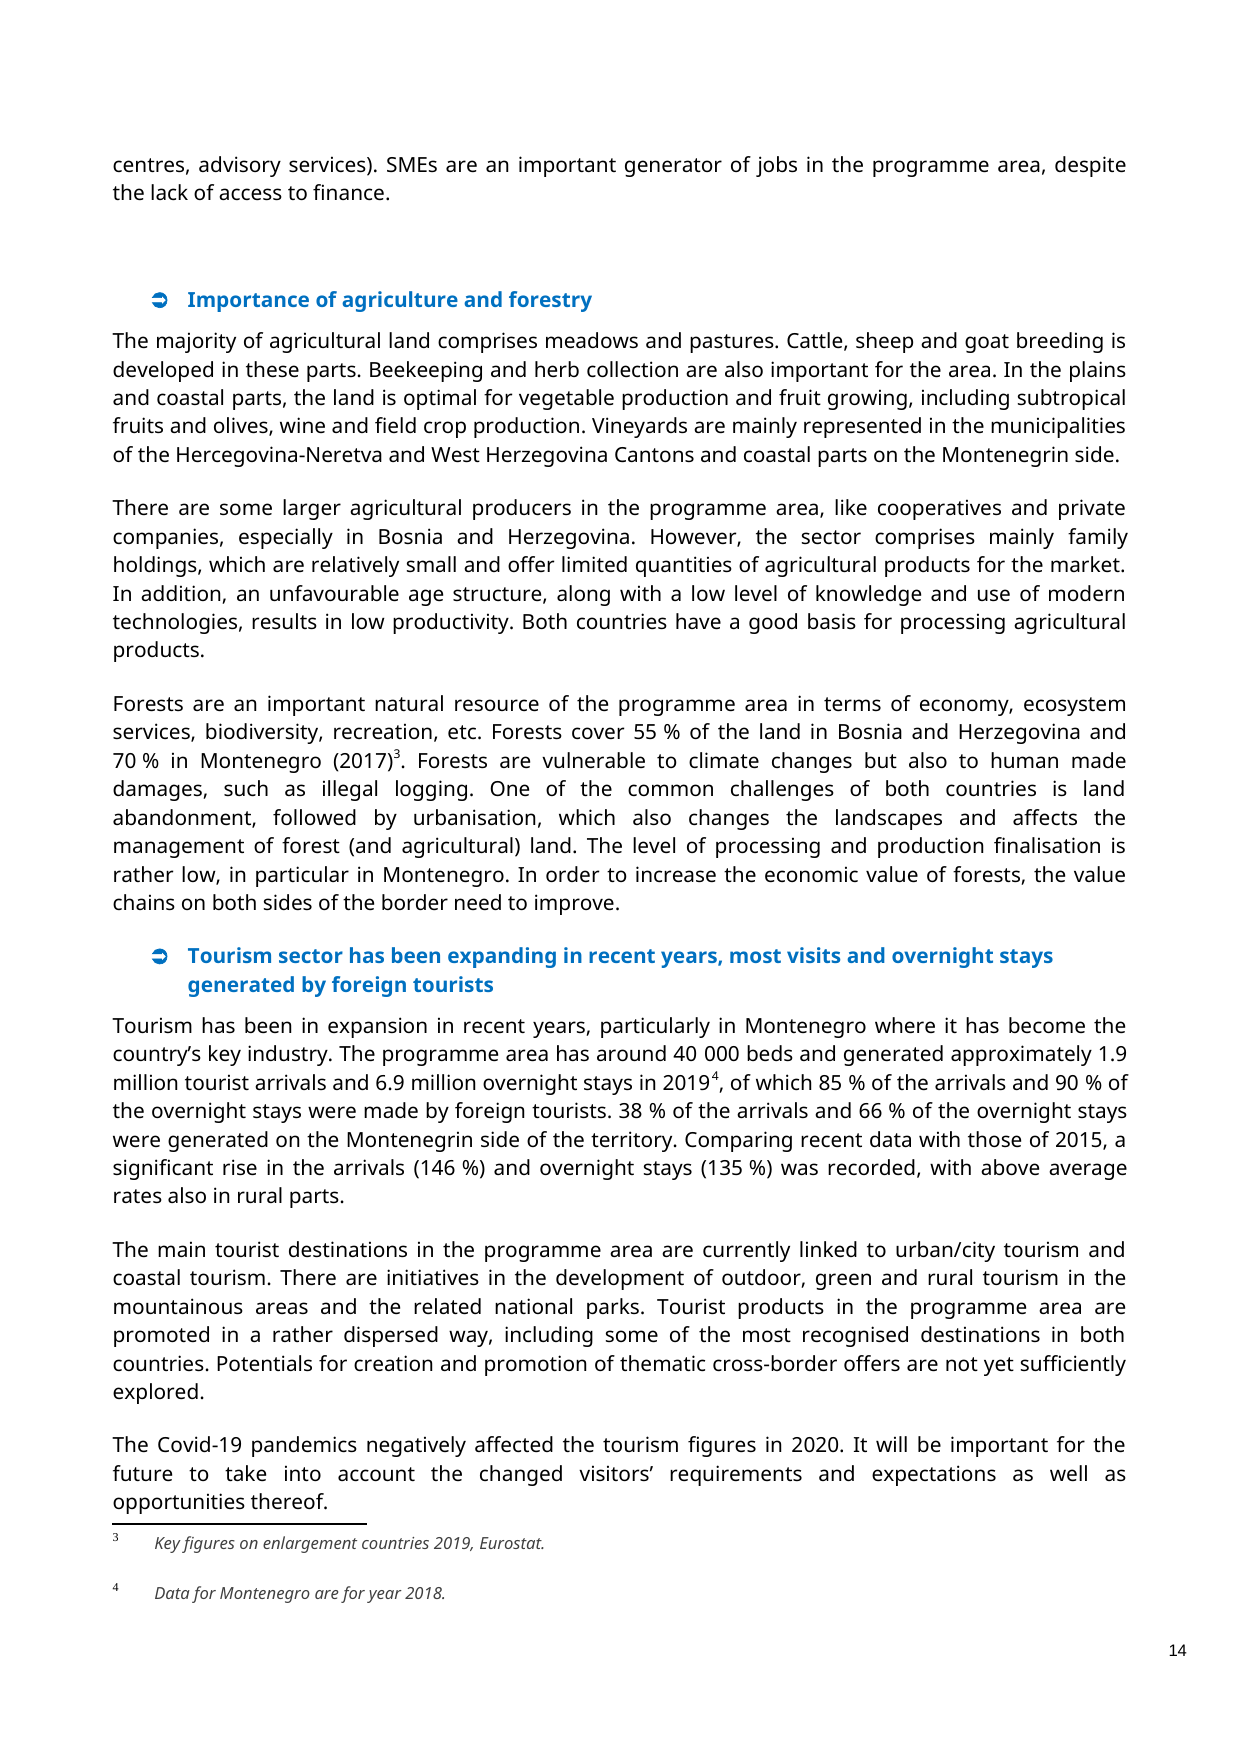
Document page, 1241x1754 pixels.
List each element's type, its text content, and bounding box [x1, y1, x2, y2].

list Tourism sector has been expanding in recent years, most visits and overnight stays generated by foreign tourists [150, 942, 1128, 998]
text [112, 150, 1128, 207]
text The Covid-19 pandemics negatively affected the tourism figures in 2020. It will be important for the future to take into account the changed visitors’ requirements and expectations as well as opportunities thereof. [112, 1431, 1128, 1516]
text Forests are an important natural resource of the programme area in terms of economy, ecosystem services, biodiversity, recreation, etc. Forests cover 55 % of the land in Bosnia and Herzegovina and 70 % in Montenegro (2017). Forests are vulnerable to climate changes but also to human made damages, such as illegal logging. One of the common challenges of both countries is land abandonment, followed by urbanisation, which also changes the landscapes and affects the management of forest (and agricultural) land. The level of processing and production finalisation is rather low, in particular in Montenegro. In order to increase the economic value of forests, the value chains on both sides of the border need to improve. [112, 689, 1128, 917]
text The majority of agricultural land comprises meadows and pastures. Cattle, sheep and goat breeding is developed in these parts. Beekeeping and herb collection are also important for the area. In the plains and coastal parts, the land is optimal for vegetable production and fruit growing, including subtropical fruits and olives, wine and field crop production. Vineyards are mainly represented in the municipalities of the Hercegovina-Neretva and West Herzegovina Cantons and coastal parts on the Montenegrin side. [112, 326, 1128, 468]
text The main tourist destinations in the programme area are currently linked to urban/city tourism and coastal tourism. There are initiatives in the development of outdoor, green and rural tourism in the mountainous areas and the related national parks. Tourist products in the programme area are promoted in a rather dispersed way, including some of the most recognised destinations in both countries. Potentials for creation and promotion of thematic cross-border offers are not yet sufficiently explored. [112, 1235, 1128, 1406]
text Tourism has been in expansion in recent years, particularly in Montenegro where it has become the country’s key industry. The programme area has around 40 000 beds and generated approximately 1.9 million tourist arrivals and 6.9 million overnight stays in 2019, of which 85 % of the arrivals and 90 % of the overnight stays were made by foreign tourists. 38 % of the arrivals and 66 % of the overnight stays were generated on the Montenegrin side of the territory. Comparing recent data with those of 2015, a significant rise in the arrivals (146 %) and overnight stays (135 %) was recorded, with above average rates also in rural parts. [112, 1011, 1128, 1210]
text There are some larger agricultural producers in the programme area, like cooperatives and private companies, especially in Bosnia and Herzegovina. However, the sector comprises mainly family holdings, which are relatively small and offer limited quantities of agricultural products for the market. In addition, an unfavourable age structure, along with a low level of knowledge and use of modern technologies, results in low productivity. Both countries have a good basis for processing agricultural products. [112, 493, 1128, 664]
list Importance of agriculture and forestry [150, 285, 1128, 314]
